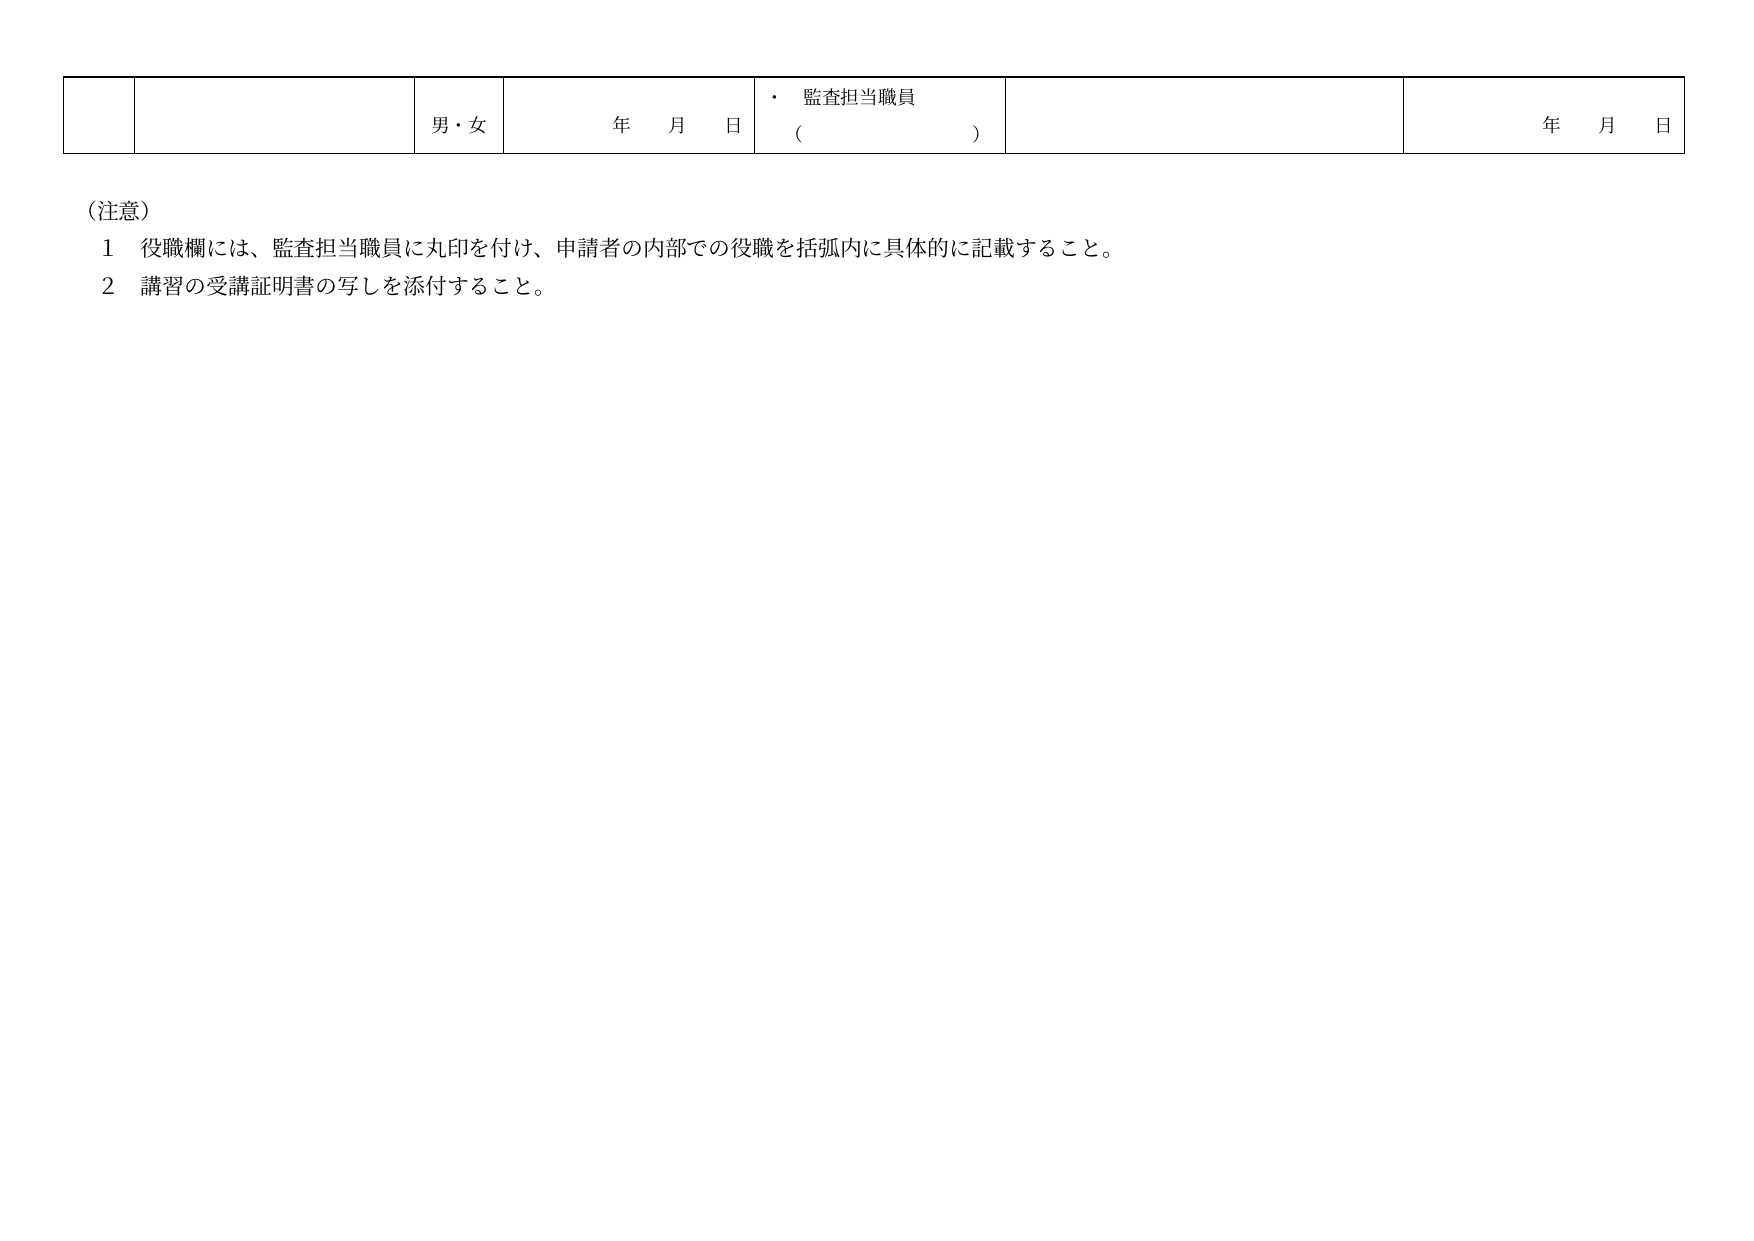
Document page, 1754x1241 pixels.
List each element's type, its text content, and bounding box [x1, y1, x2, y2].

table_cell [64, 78, 134, 152]
text （注意） [75, 191, 1679, 228]
table_cell 年 月 日 [1404, 78, 1684, 152]
table_cell 年 月 日 [504, 78, 754, 152]
text ２ 講習の受講証明書の写しを添付すること。 [75, 266, 1679, 303]
table_cell [135, 78, 414, 152]
table_cell [1006, 78, 1403, 152]
text １ 役職欄には、監査担当職員に丸印を付け、申請者の内部での役職を括弧内に具体的に記載すること。 [75, 228, 1679, 266]
table_cell ・ 監査担当職員 （ ） [755, 78, 1005, 152]
table_cell 男・女 [415, 78, 503, 152]
